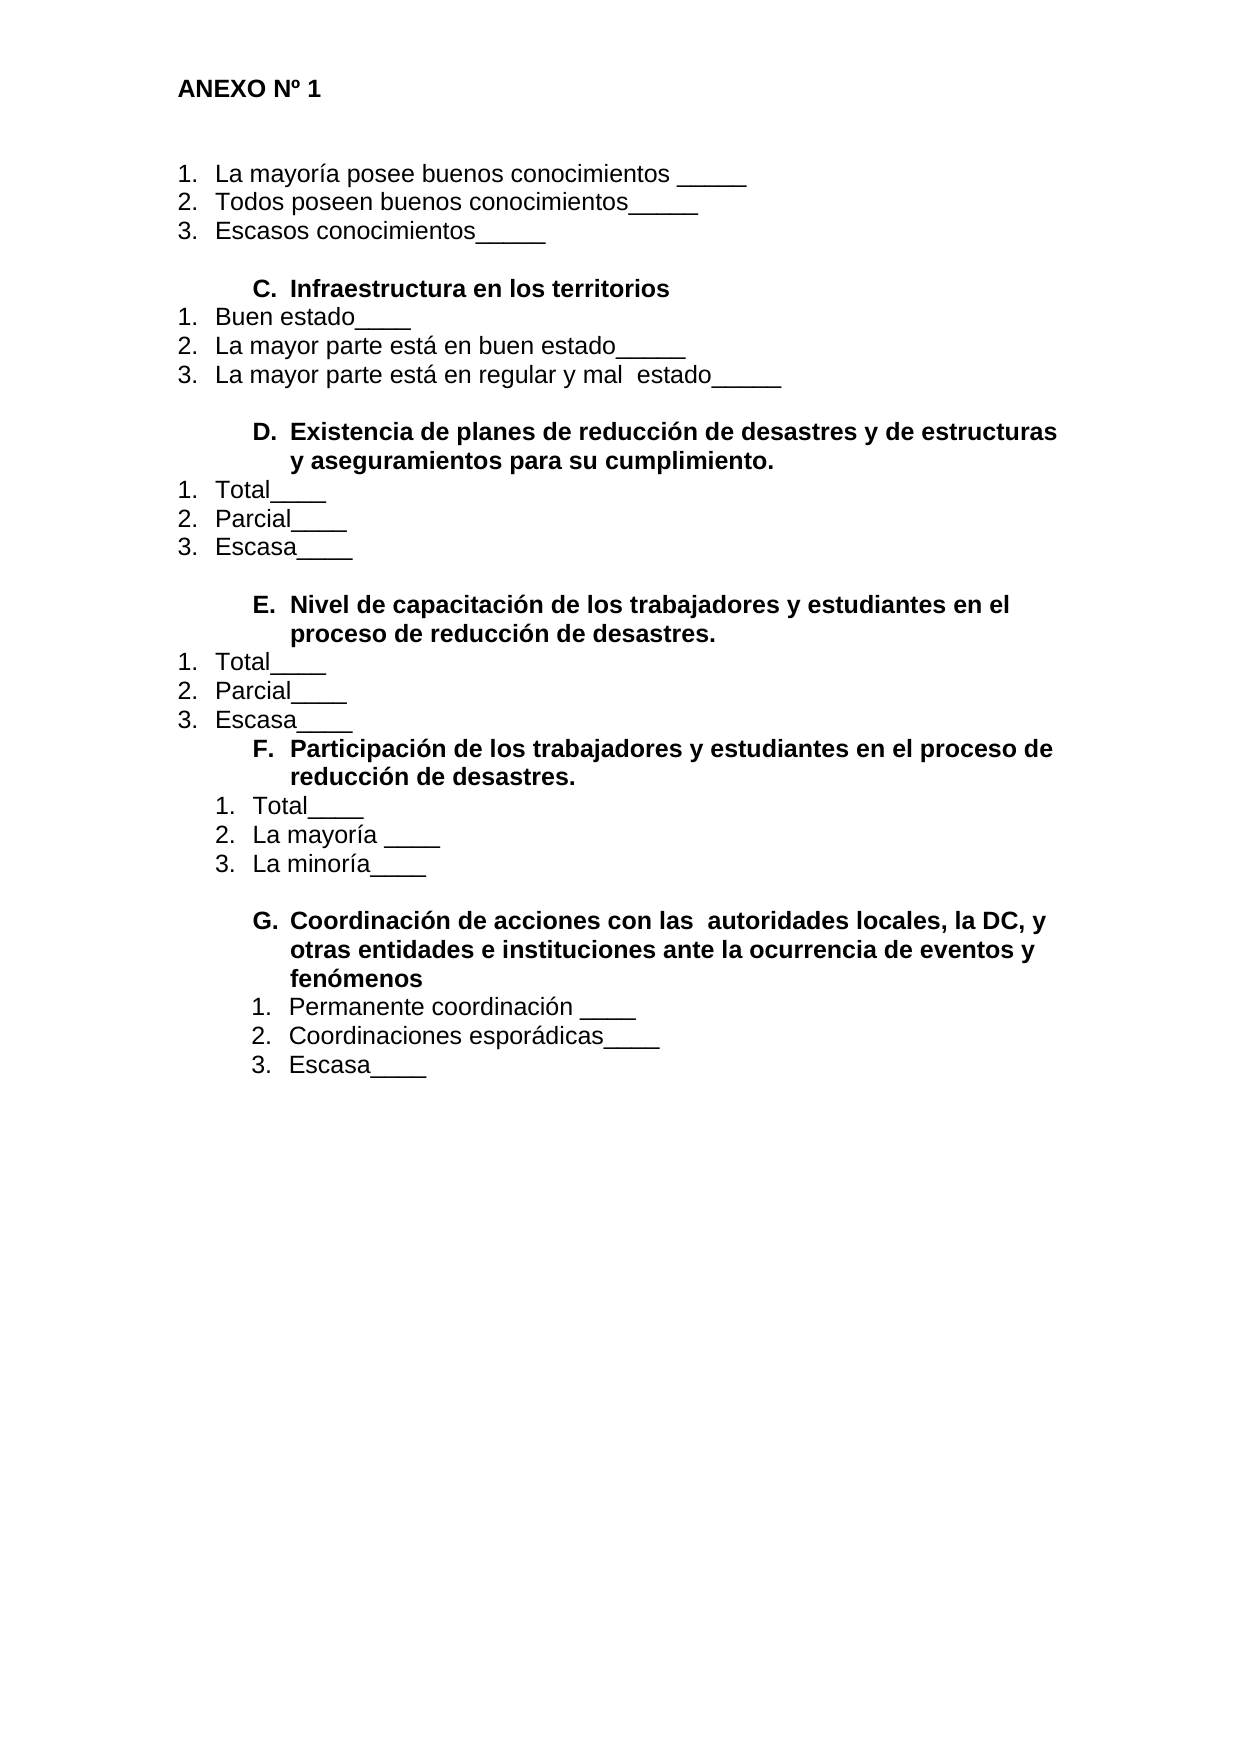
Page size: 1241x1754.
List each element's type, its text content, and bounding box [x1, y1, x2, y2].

list La minoría____ [215, 848, 1063, 877]
list Escasos conocimientos_____ [177, 216, 1063, 245]
list Total____ [215, 791, 1063, 820]
list Total____ [177, 475, 1063, 503]
list Escasa____ [177, 705, 1063, 733]
list Parcial____ [177, 503, 1063, 532]
list Escasa____ [251, 1050, 1063, 1078]
list Parcial____ [177, 676, 1063, 705]
list Coordinaciones esporádicas____ [251, 1021, 1063, 1050]
list La mayor parte está en regular y mal estado_____ [177, 360, 1063, 388]
list Nivel de capacitación de los trabajadores y estudiantes en el proceso de reducción de desastres. [252, 590, 1063, 647]
list La mayor parte está en buen estado_____ [177, 331, 1063, 360]
list Participación de los trabajadores y estudiantes en el proceso de reducción de desastres. [252, 733, 1063, 791]
list La mayoría ____ [215, 820, 1063, 848]
list Permanente coordinación ____ [251, 992, 1063, 1021]
list Existencia de planes de reducción de desastres y de estructuras y aseguramientos para su cumplimiento. [252, 417, 1063, 475]
list Infraestructura en los territorios [252, 273, 1063, 302]
list Todos poseen buenos conocimientos_____ [177, 187, 1063, 216]
list Escasa____ [177, 532, 1063, 561]
list Total____ [177, 647, 1063, 676]
list La mayoría posee buenos conocimientos _____ [177, 158, 1063, 187]
list Buen estado____ [177, 302, 1063, 331]
list Coordinación de acciones con las autoridades locales, la DC, y otras entidades e instituciones ante la ocurrencia de eventos y fenómenos [252, 906, 1063, 992]
